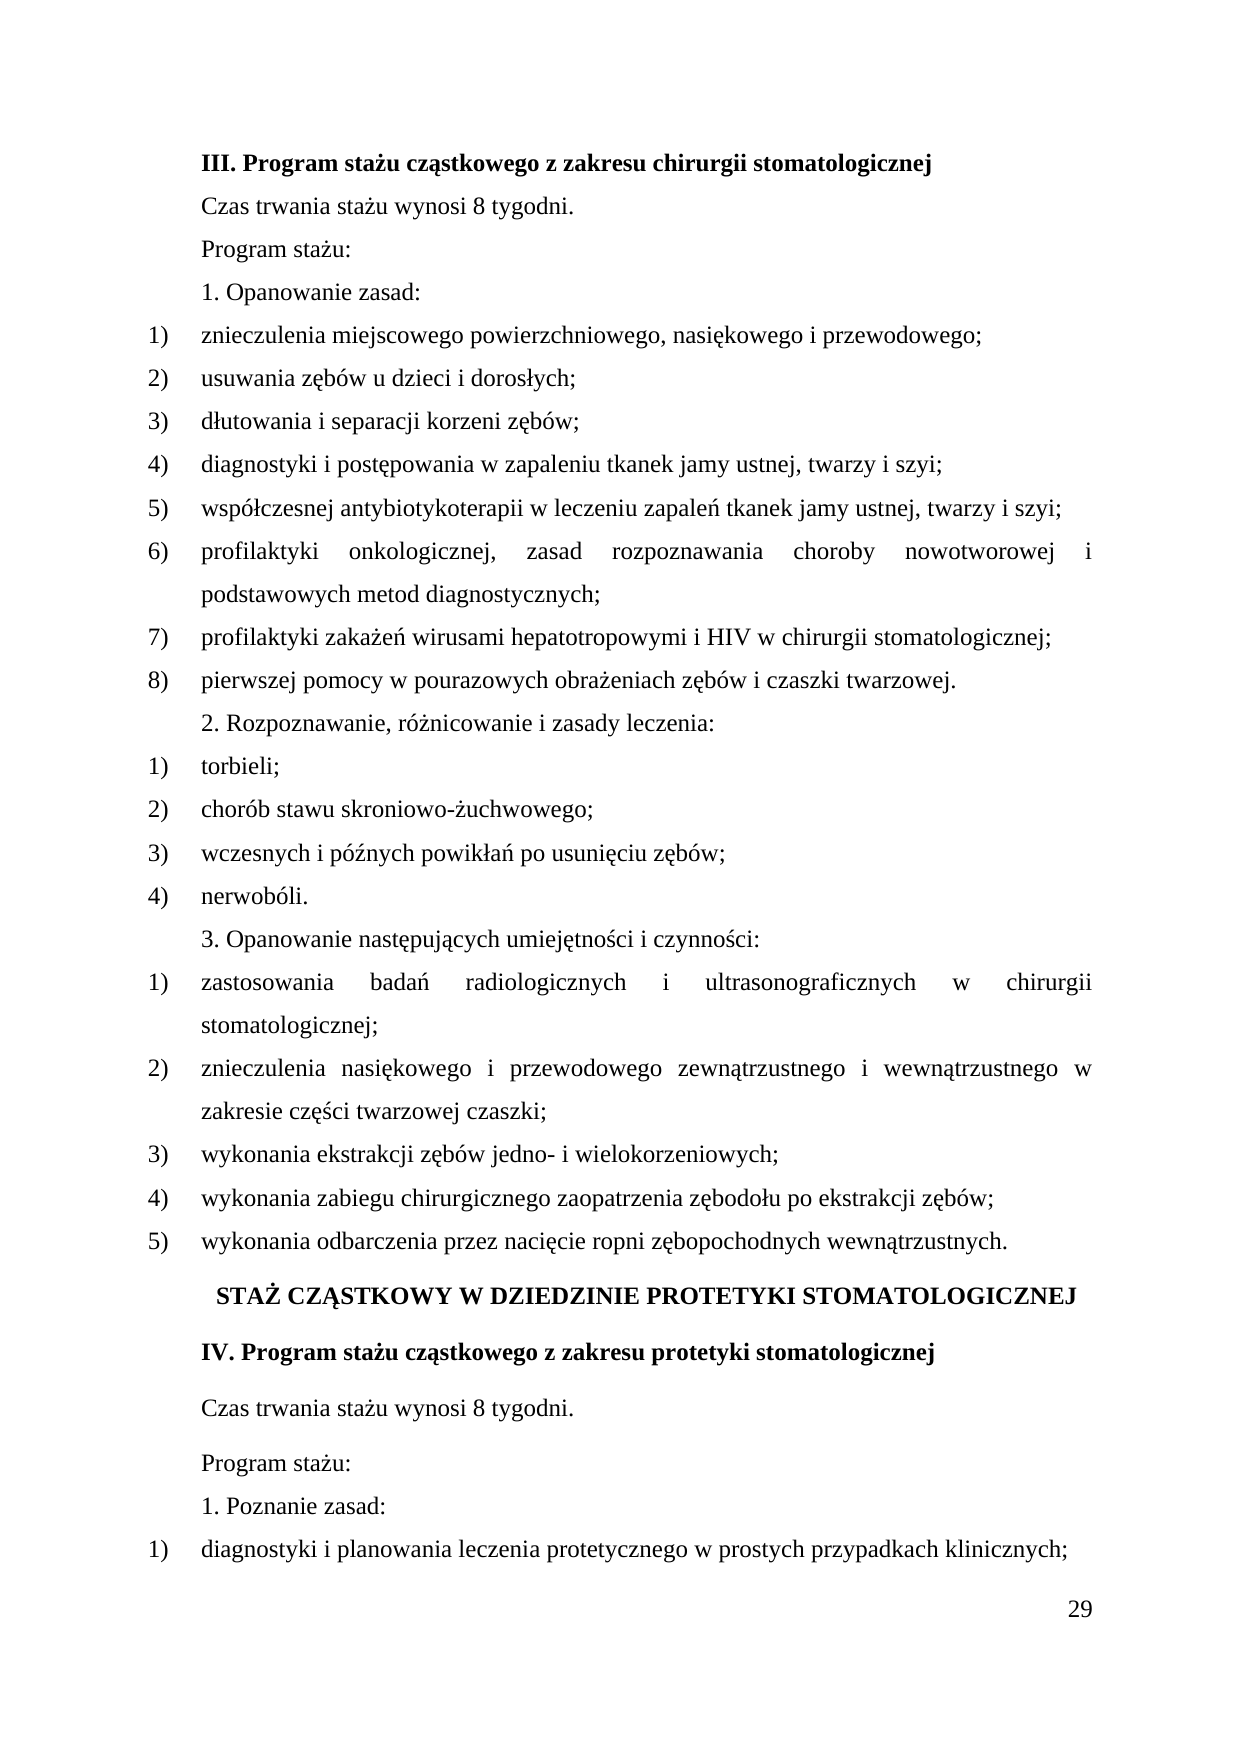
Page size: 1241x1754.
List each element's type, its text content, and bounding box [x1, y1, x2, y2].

text 1. Opanowanie zasad: [148, 277, 1093, 306]
text 3) dłutowania i separacji korzeni zębów; [148, 406, 1093, 435]
text 2) usuwania zębów u dzieci i dorosłych; [148, 363, 1093, 392]
text 4) nerwobóli. [148, 881, 1093, 909]
text 8) pierwszej pomocy w pourazowych obrażeniach zębów i czaszki twarzowej. [148, 665, 1093, 694]
text 6) profilaktyki onkologicznej, zasad rozpoznawania choroby nowotworowej i podstawowych metod diagnostycznych; [148, 536, 1093, 608]
text III. Program stażu cząstkowego z zakresu chirurgii stomatologicznej [148, 148, 1093, 176]
text 4) wykonania zabiegu chirurgicznego zaopatrzenia zębodołu po ekstrakcji zębów; [148, 1183, 1093, 1211]
text 5) wykonania odbarczenia przez nacięcie ropni zębopochodnych wewnątrzustnych. [148, 1226, 1093, 1254]
text 1) torbieli; [148, 751, 1093, 780]
text 2) chorób stawu skroniowo-żuchwowego; [148, 794, 1093, 823]
text Czas trwania stażu wynosi 8 tygodni. [148, 1393, 1093, 1421]
text 3) wykonania ekstrakcji zębów jedno- i wielokorzeniowych; [148, 1139, 1093, 1168]
text 5) współczesnej antybiotykoterapii w leczeniu zapaleń tkanek jamy ustnej, twarzy i szyi; [148, 493, 1093, 521]
text 7) profilaktyki zakażeń wirusami hepatotropowymi i HIV w chirurgii stomatologicznej; [148, 622, 1093, 651]
text IV. Program stażu cząstkowego z zakresu protetyki stomatologicznej [148, 1337, 1093, 1366]
text 2. Rozpoznawanie, różnicowanie i zasady leczenia: [148, 708, 1093, 737]
text Program stażu: [148, 234, 1093, 263]
text Program stażu: [148, 1448, 1093, 1477]
text STAŻ CZĄSTKOWY W DZIEDZINIE PROTETYKI STOMATOLOGICZNEJ [148, 1281, 1093, 1310]
text 1) diagnostyki i planowania leczenia protetycznego w prostych przypadkach klinicznych; [148, 1534, 1093, 1563]
text 1. Poznanie zasad: [148, 1491, 1093, 1520]
text 3. Opanowanie następujących umiejętności i czynności: [148, 924, 1093, 953]
text 4) diagnostyki i postępowania w zapaleniu tkanek jamy ustnej, twarzy i szyi; [148, 449, 1093, 478]
text 2) znieczulenia nasiękowego i przewodowego zewnątrzustnego i wewnątrzustnego w zakresie części twarzowej czaszki; [148, 1053, 1093, 1125]
text 1) znieczulenia miejscowego powierzchniowego, nasiękowego i przewodowego; [148, 320, 1093, 349]
text Czas trwania stażu wynosi 8 tygodni. [148, 191, 1093, 219]
text 1) zastosowania badań radiologicznych i ultrasonograficznych w chirurgii stomatologicznej; [148, 967, 1093, 1039]
text 3) wczesnych i późnych powikłań po usunięciu zębów; [148, 838, 1093, 866]
